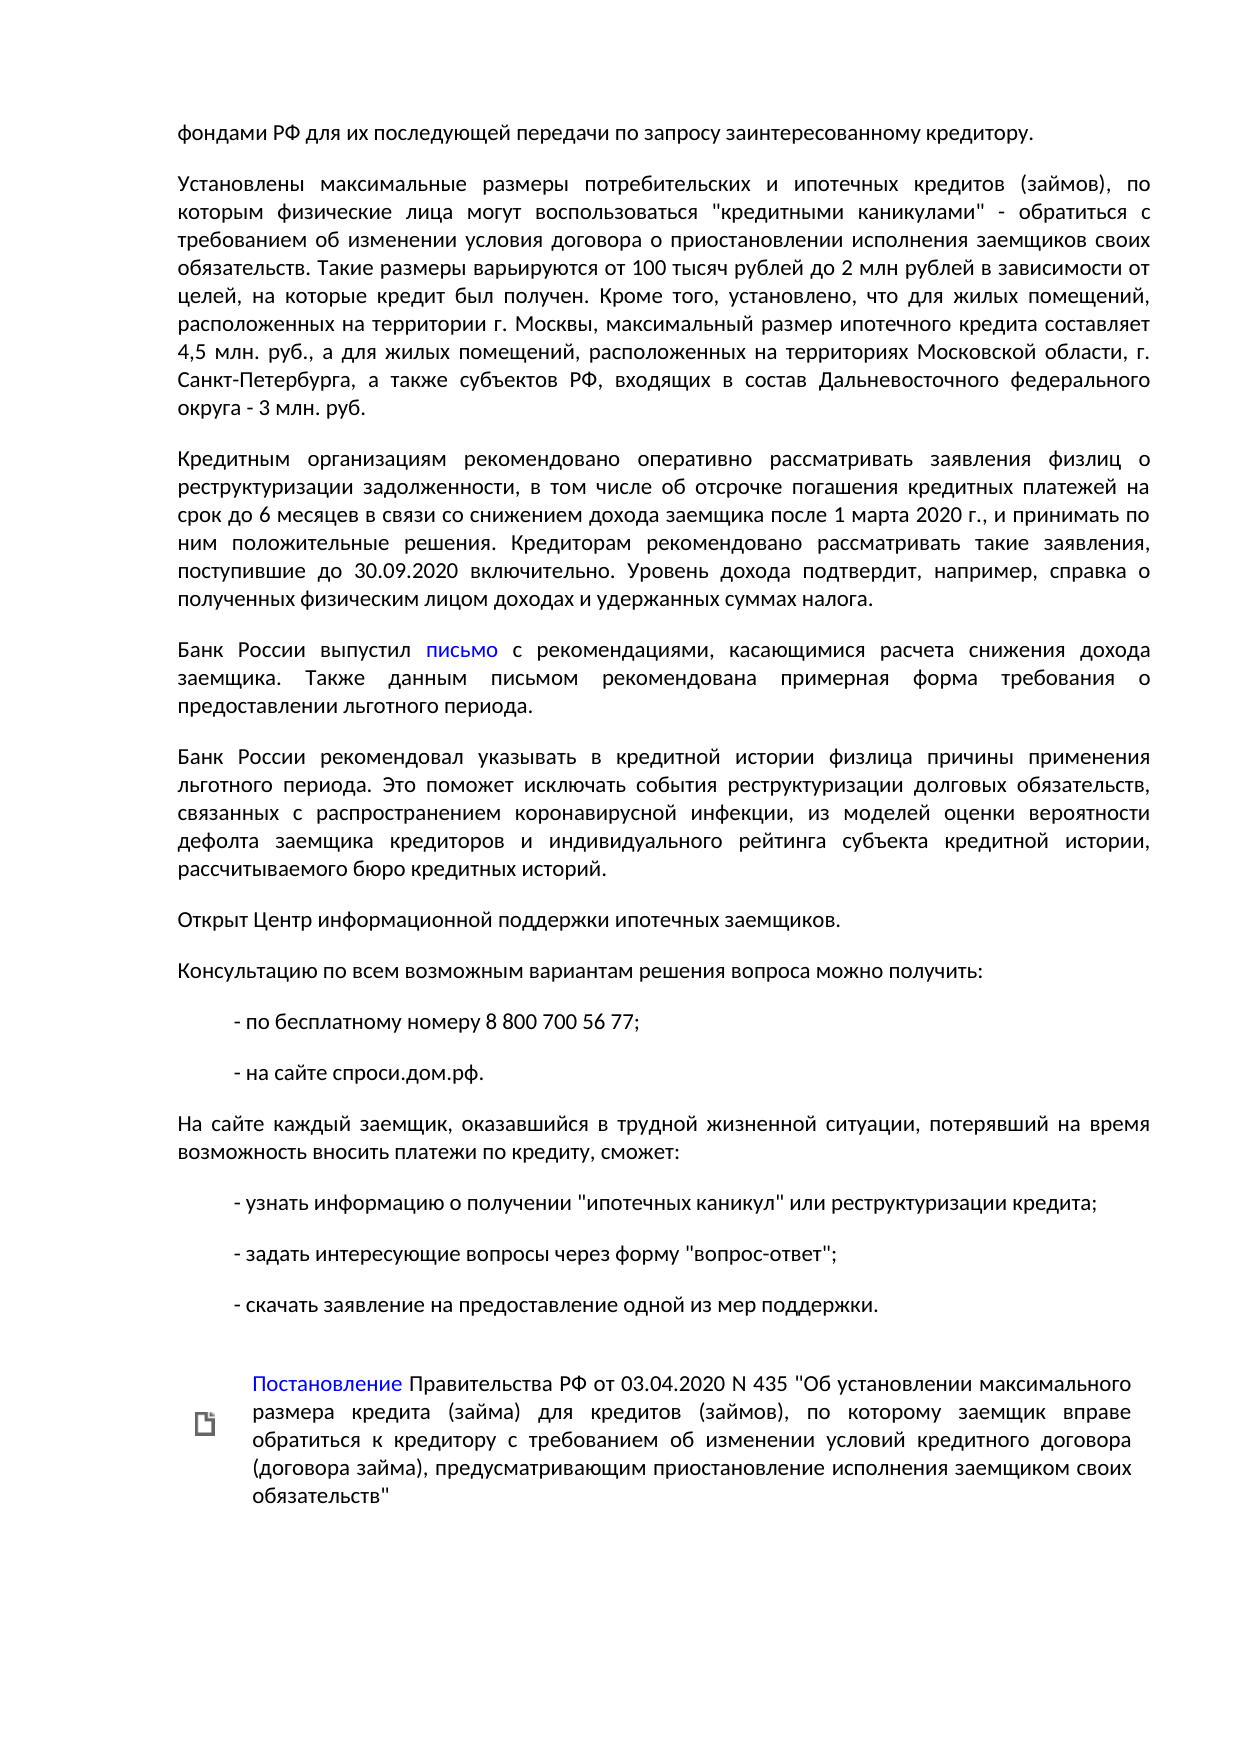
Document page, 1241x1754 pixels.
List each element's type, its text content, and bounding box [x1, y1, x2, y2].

text Установлены максимальные размеры потребительских и ипотечных кредитов (займов), по которым физические лица могут воспользоваться "кредитными каникулами" - обратиться с требованием об изменении условия договора о приостановлении исполнения заемщиков своих обязательств. Такие размеры варьируются от 100 тысяч рублей до 2 млн рублей в зависимости от целей, на которые кредит был получен. Кроме того, установлено, что для жилых помещений, расположенных на территории г. Москвы, максимальный размер ипотечного кредита составляет 4,5 млн. руб., а для жилых помещений, расположенных на территориях Московской области, г. Санкт-Петербурга, а также субъектов РФ, входящих в состав Дальневосточного федерального округа - 3 млн. руб. [177, 169, 1152, 421]
text - по бесплатному номеру 8 800 700 56 77; [233, 1007, 1152, 1035]
text - узнать информацию о получении "ипотечных каникул" или реструктуризации кредита; [233, 1188, 1152, 1216]
text Открыт Центр информационной поддержки ипотечных заемщиков. [177, 905, 1152, 933]
text - скачать заявление на предоставление одной из мер поддержки. [233, 1290, 1152, 1318]
text Консультацию по всем возможным вариантам решения вопроса можно получить: [177, 956, 1152, 984]
table_header Постановление Правительства РФ от 03.04.2020 N 435 "Об установлении максимального размера кредита (займа) для кредитов (займов), по которому заемщик вправе обратиться к кредитору с требованием об изменении условий кредитного договора (договора займа), предусматривающим приостановление исполнения заемщиком своих обязательств" [233, 1350, 1152, 1528]
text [177, 118, 1152, 146]
text Банк России выпустил письмо с рекомендациями, касающимися расчета снижения дохода заемщика. Также данным письмом рекомендована примерная форма требования о предоставлении льготного периода. [177, 635, 1152, 719]
text Банк России рекомендовал указывать в кредитной истории физлица причины применения льготного периода. Это поможет исключать события реструктуризации долговых обязательств, связанных с распространением коронавирусной инфекции, из моделей оценки вероятности дефолта заемщика кредиторов и индивидуального рейтинга субъекта кредитной истории, рассчитываемого бюро кредитных историй. [177, 742, 1152, 882]
text Кредитным организациям рекомендовано оперативно рассматривать заявления физлиц о реструктуризации задолженности, в том числе об отсрочке погашения кредитных платежей на срок до 6 месяцев в связи со снижением дохода заемщика после 1 марта 2020 г., и принимать по ним положительные решения. Кредиторам рекомендовано рассматривать такие заявления, поступившие до 30.09.2020 включительно. Уровень дохода подтвердит, например, справка о полученных физическим лицом доходах и удержанных суммах налога. [177, 444, 1152, 612]
table_header [177, 1350, 233, 1528]
text - задать интересующие вопросы через форму "вопрос-ответ"; [233, 1239, 1152, 1267]
text На сайте каждый заемщик, оказавшийся в трудной жизненной ситуации, потерявший на время возможность вносить платежи по кредиту, сможет: [177, 1109, 1152, 1165]
picture [195, 1412, 215, 1436]
text - на сайте спроси.дом.рф. [233, 1058, 1152, 1086]
